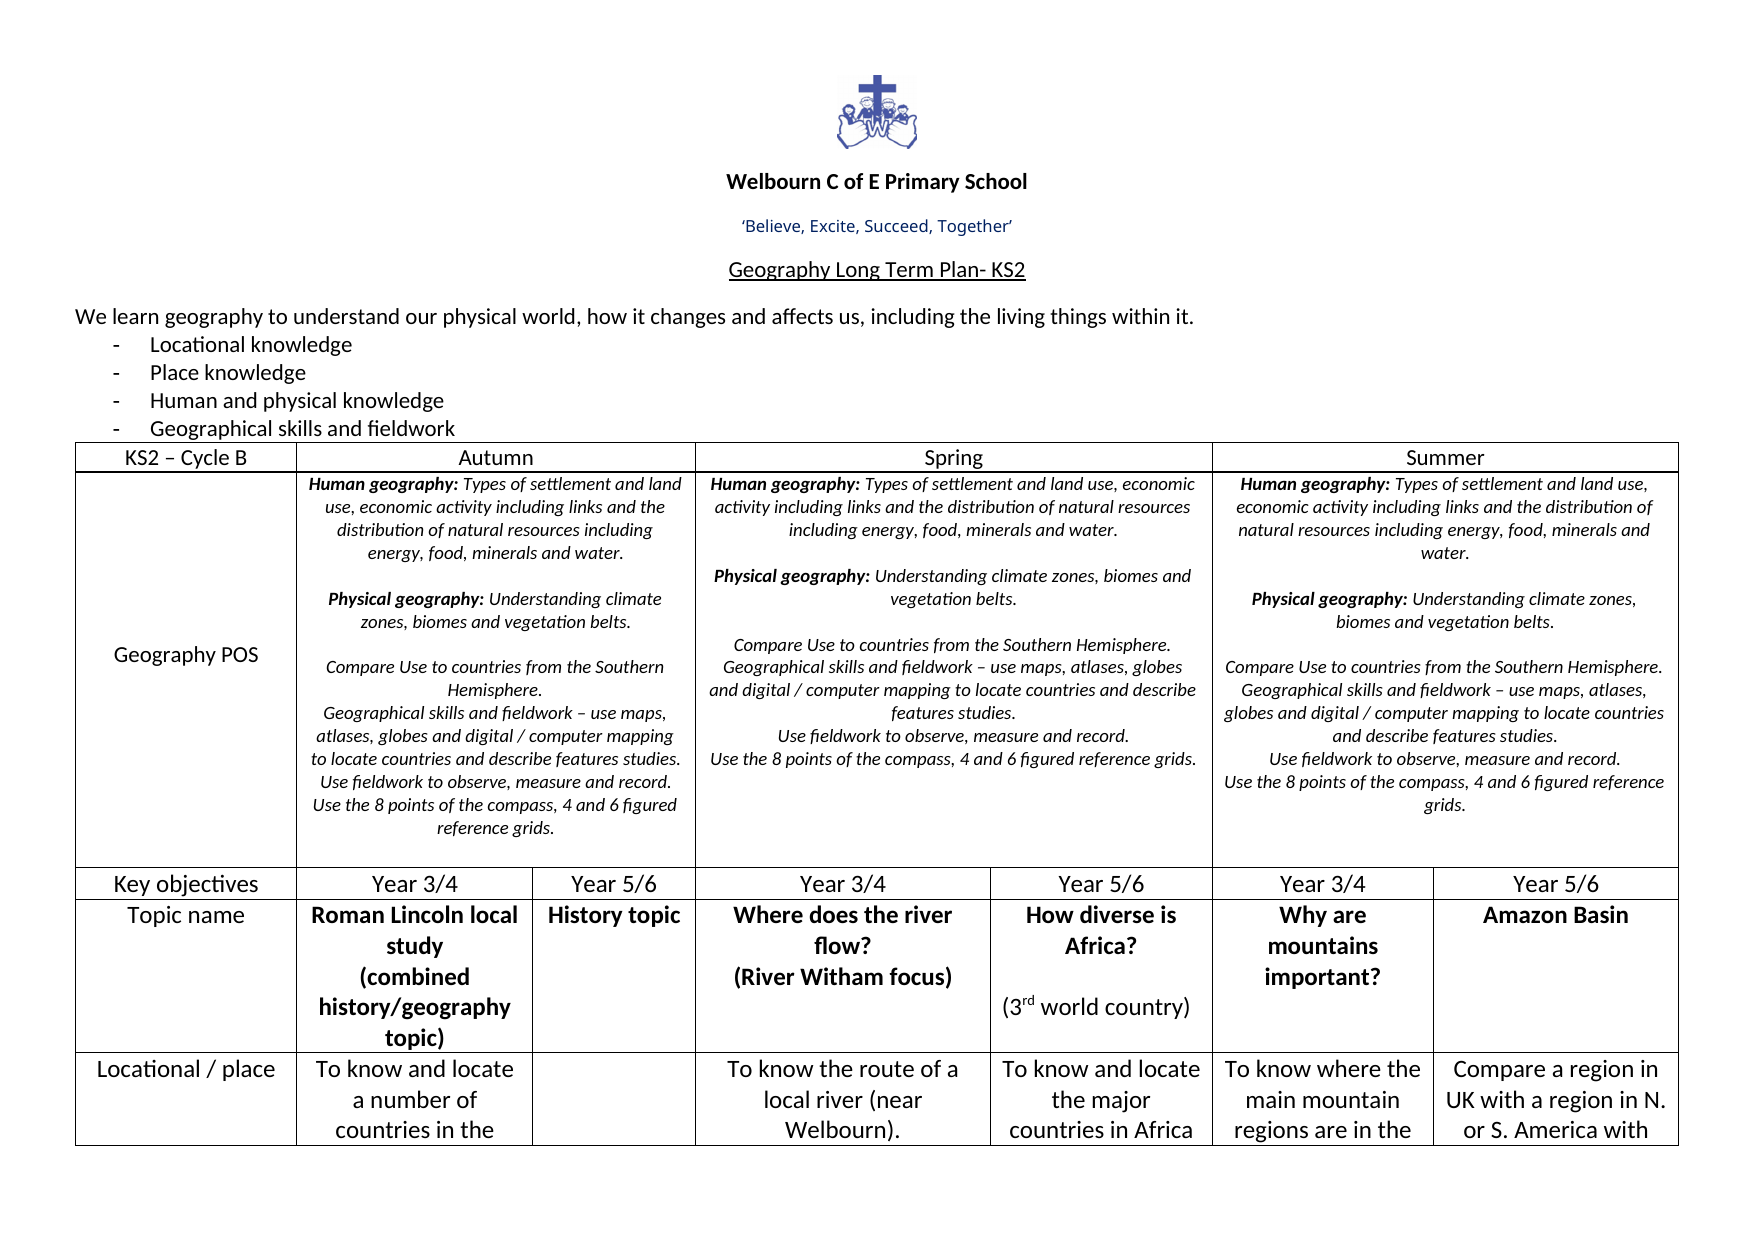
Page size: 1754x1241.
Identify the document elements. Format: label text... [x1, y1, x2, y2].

text ‘Believe, Excite, Succeed, Together’ [75, 214, 1679, 237]
text Welbourn C of E Primary School [75, 167, 1679, 195]
table_header Autumn [297, 443, 695, 471]
list Place knowledge [112, 358, 1679, 386]
table_cell Locational / place [76, 1053, 296, 1145]
table_cell Why are mountains important? [1213, 900, 1433, 1052]
table_header Summer [1213, 443, 1678, 471]
table_cell Year 3/4 [696, 868, 990, 899]
picture [837, 75, 917, 149]
table_header KS2 – Cycle B [76, 443, 296, 471]
table_cell History topic [533, 900, 695, 1052]
text We learn geography to understand our physical world, how it changes and affects us, including the living things within it. [75, 302, 1679, 330]
table_cell [533, 1053, 695, 1145]
text Geography Long Term Plan- KS2 [75, 255, 1679, 283]
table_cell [1213, 1053, 1433, 1145]
table_header Spring [696, 443, 1212, 471]
table_cell Topic name [76, 900, 296, 1052]
table_cell Year 5/6 [533, 868, 695, 899]
table_cell Year 5/6 [1434, 868, 1678, 899]
table_cell Key objectives [76, 868, 296, 899]
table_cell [991, 1053, 1212, 1145]
table_cell Human geography: Types of settlement and land use, economic activity including links and the distribution of natural resources including energy, food, minerals and water. Physical geography: Understanding climate zones, biomes and vegetation belts. Compare Use to countries from the Southern Hemisphere. Geographical skills and fieldwork – use maps, atlases, globes and digital / computer mapping to locate countries and describe features studies. Use fieldwork to observe, measure and record. Use the 8 points of the compass, 4 and 6 figured reference grids. [1213, 473, 1678, 867]
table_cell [1434, 1053, 1678, 1145]
list Locational knowledge [112, 330, 1679, 358]
table_cell Where does the river flow? (River Witham focus) [696, 900, 990, 1052]
table_cell How diverse is Africa? (3rd world country) [991, 900, 1212, 1052]
table_cell Year 3/4 [297, 868, 532, 899]
table_cell Human geography: Types of settlement and land use, economic activity including links and the distribution of natural resources including energy, food, minerals and water. Physical geography: Understanding climate zones, biomes and vegetation belts. Compare Use to countries from the Southern Hemisphere. Geographical skills and fieldwork – use maps, atlases, globes and digital / computer mapping to locate countries and describe features studies. Use fieldwork to observe, measure and record. Use the 8 points of the compass, 4 and 6 figured reference grids. [297, 473, 695, 867]
table_cell Roman Lincoln local study (combined history/geography topic) [297, 900, 532, 1052]
table_cell Amazon Basin [1434, 900, 1678, 1052]
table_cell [696, 1053, 990, 1145]
table_cell Year 5/6 [991, 868, 1212, 899]
table_cell Geography POS [76, 473, 296, 867]
list Geographical skills and fieldwork [112, 414, 1679, 442]
list Human and physical knowledge [112, 386, 1679, 414]
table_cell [297, 1053, 532, 1145]
table_cell Human geography: Types of settlement and land use, economic activity including links and the distribution of natural resources including energy, food, minerals and water. Physical geography: Understanding climate zones, biomes and vegetation belts. Compare Use to countries from the Southern Hemisphere. Geographical skills and fieldwork – use maps, atlases, globes and digital / computer mapping to locate countries and describe features studies. Use fieldwork to observe, measure and record. Use the 8 points of the compass, 4 and 6 figured reference grids. [696, 473, 1212, 867]
table_cell Year 3/4 [1213, 868, 1433, 899]
